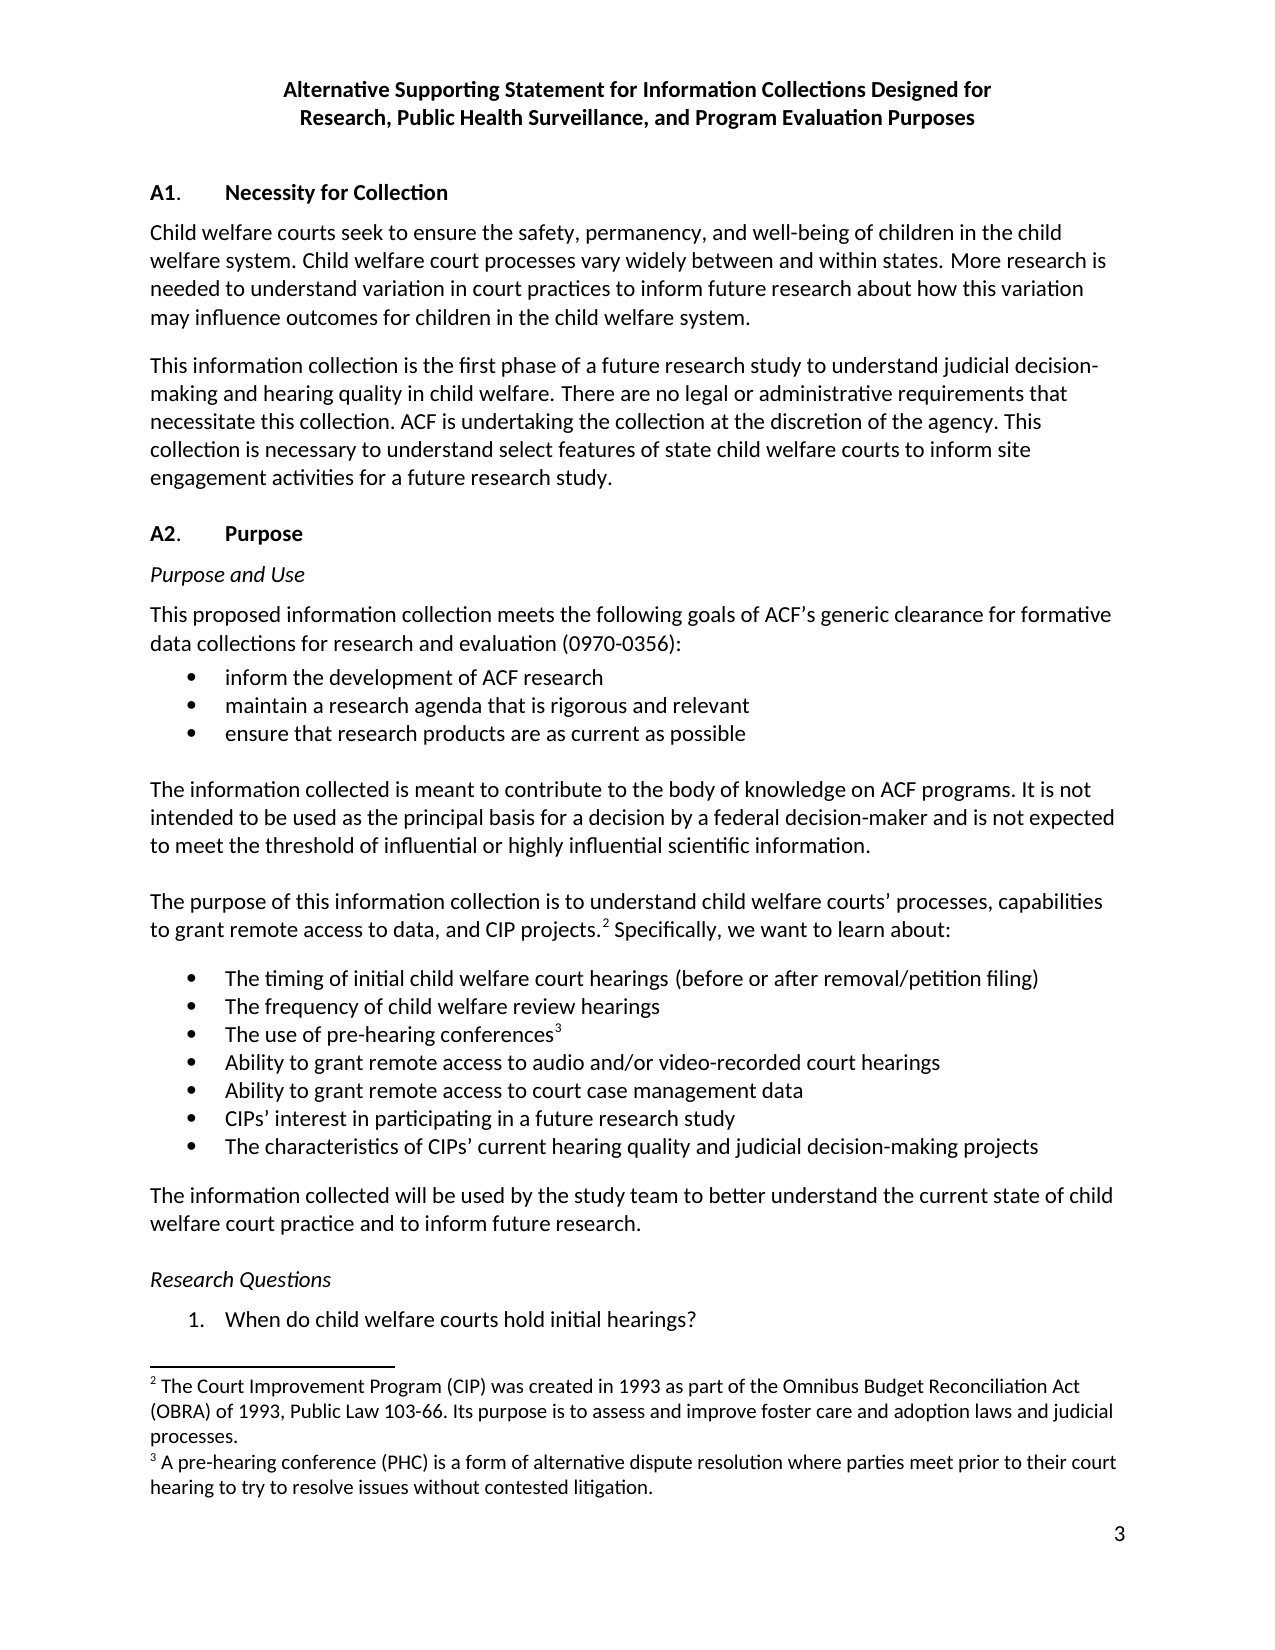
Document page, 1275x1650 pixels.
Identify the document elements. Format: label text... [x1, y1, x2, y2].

text The information collected is meant to contribute to the body of knowledge on ACF programs. It is not intended to be used as the principal basis for a decision by a federal decision-maker and is not expected to meet the threshold of influential or highly influential scientific information. [150, 775, 1125, 859]
list inform the development of ACF research [187, 663, 1125, 691]
text The purpose of this information collection is to understand child welfare courts’ processes, capabilities to grant remote access to data, and CIP projects. Specifically, we want to learn about: [150, 887, 1125, 943]
list maintain a research agenda that is rigorous and relevant [187, 691, 1125, 719]
list The frequency of child welfare review hearings [187, 992, 1125, 1020]
subtitle This proposed information collection meets the following goals of ACF’s generic clearance for formative data collections for research and evaluation (0970-0356): [150, 601, 1125, 657]
list The use of pre-hearing conferences [187, 1020, 1125, 1048]
text The information collected will be used by the study team to better understand the current state of child welfare court practice and to inform future research. [150, 1181, 1125, 1237]
list The characteristics of CIPs’ current hearing quality and judicial decision-making projects [187, 1132, 1125, 1160]
list CIPs’ interest in participating in a future research study [187, 1104, 1125, 1132]
text A2. Purpose [150, 519, 1125, 548]
list ensure that research products are as current as possible [187, 719, 1125, 747]
list Ability to grant remote access to court case management data [187, 1076, 1125, 1104]
text This information collection is the first phase of a future research study to understand judicial decision-making and hearing quality in child welfare. There are no legal or administrative requirements that necessitate this collection. ACF is undertaking the collection at the discretion of the agency. This collection is necessary to understand select features of state child welfare courts to inform site engagement activities for a future research study. [150, 351, 1125, 492]
list The timing of initial child welfare court hearings (before or after removal/petition filing) [187, 964, 1125, 992]
text A1. Necessity for Collection [150, 178, 1125, 206]
list When do child welfare courts hold initial hearings? [187, 1306, 1125, 1333]
text Research Questions [150, 1265, 1125, 1293]
text Child welfare courts seek to ensure the safety, permanency, and well-being of children in the child welfare system. Child welfare court processes vary widely between and within states. More research is needed to understand variation in court practices to inform future research about how this variation may influence outcomes for children in the child welfare system. [150, 218, 1125, 331]
list Ability to grant remote access to audio and/or video-recorded court hearings [187, 1048, 1125, 1076]
text Purpose and Use [150, 560, 1125, 588]
